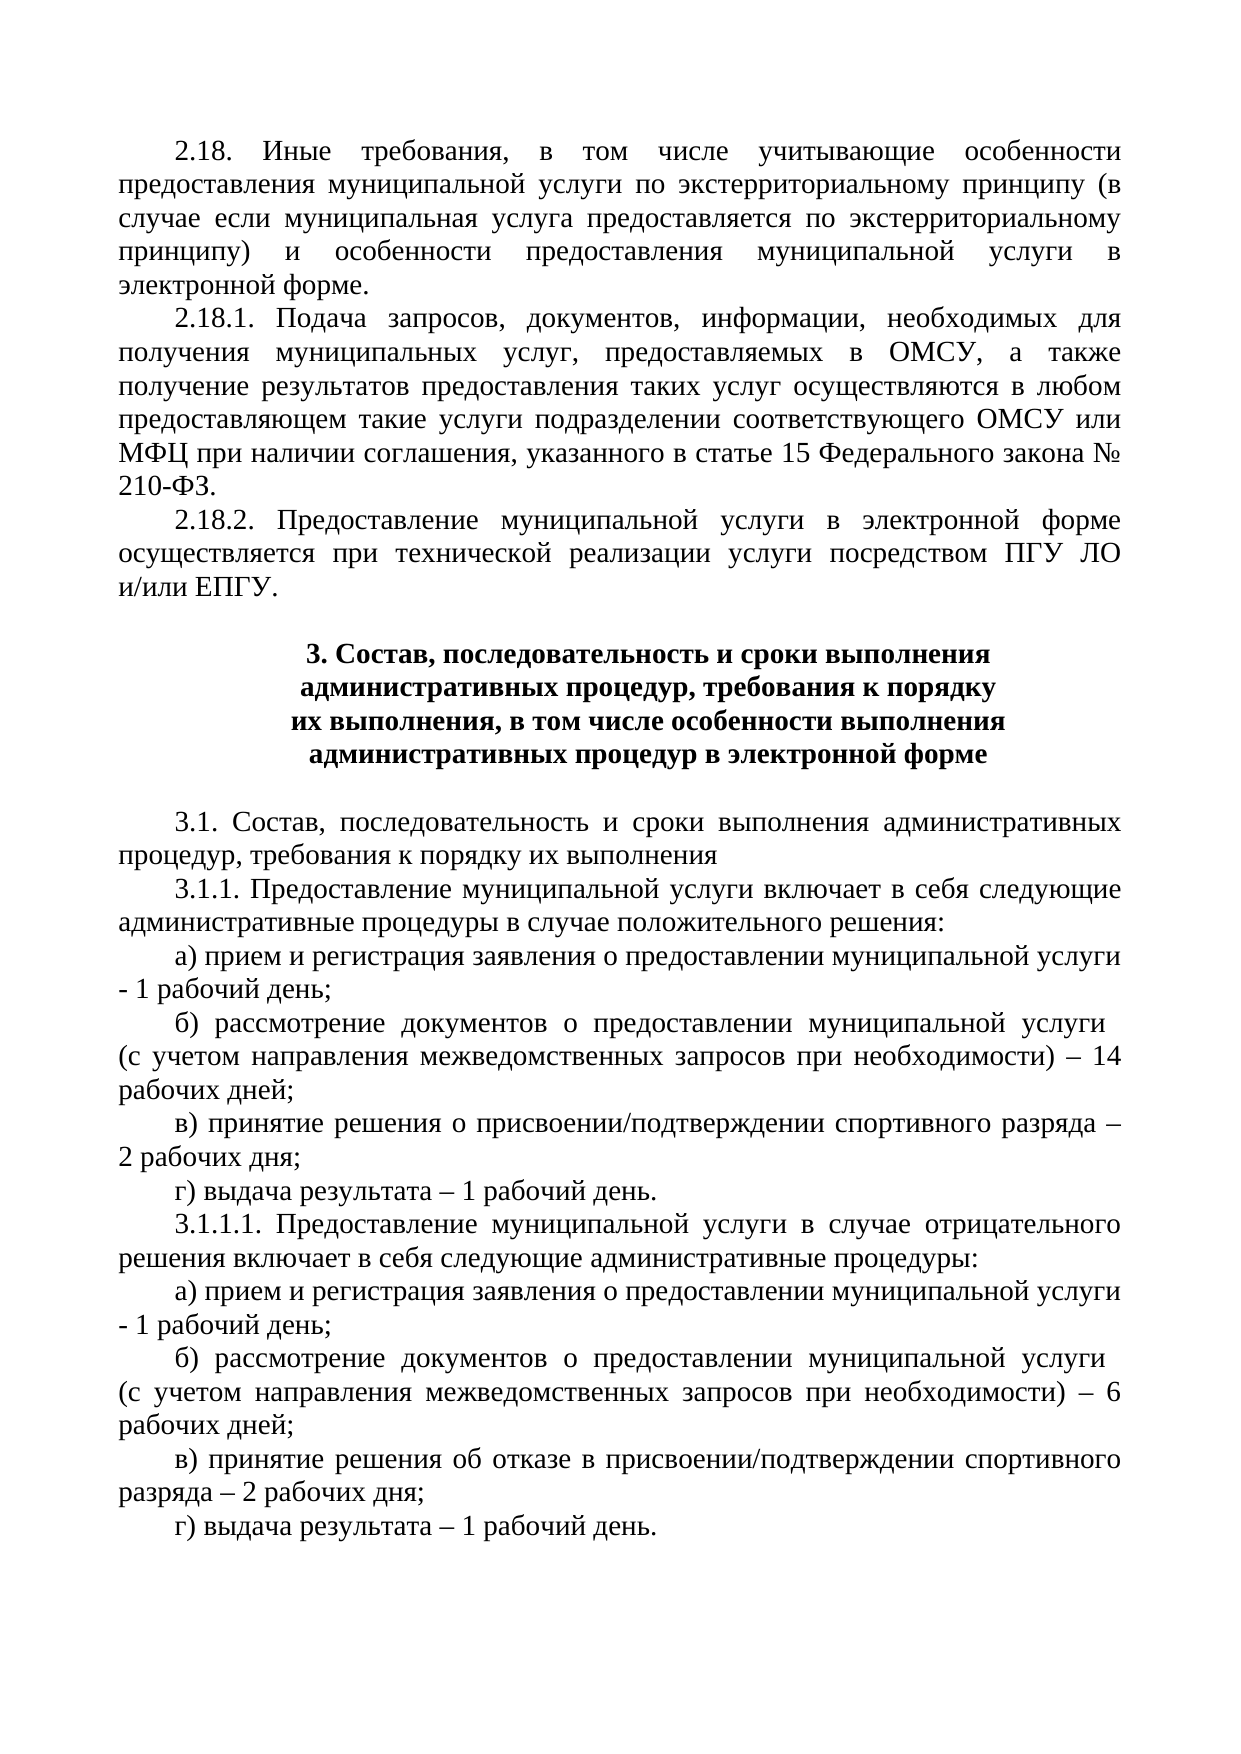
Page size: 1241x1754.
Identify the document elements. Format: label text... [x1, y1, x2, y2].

text 3. Состав, последовательность и сроки выполнения [118, 636, 1122, 669]
text б) рассмотрение документов о предоставлении муниципальной услуги (с учетом направления межведомственных запросов при необходимости) – 14 рабочих дней; [118, 1005, 1122, 1106]
text г) выдача результата – 1 рабочий день. [118, 1508, 1122, 1542]
text б) рассмотрение документов о предоставлении муниципальной услуги (с учетом направления межведомственных запросов при необходимости) – 6 рабочих дней; [118, 1340, 1122, 1441]
text 3.1.1.1. Предоставление муниципальной услуги в случае отрицательного решения включает в себя следующие административные процедуры: [118, 1206, 1122, 1273]
text административных процедур, требования к порядку [118, 669, 1122, 703]
text 2.18.1. Подача запросов, документов, информации, необходимых для получения муниципальных услуг, предоставляемых в ОМСУ, а также получение результатов предоставления таких услуг осуществляются в любом предоставляющем такие услуги подразделении соответствующего ОМСУ или МФЦ при наличии соглашения, указанного в статье 15 Федерального закона № 210-ФЗ. [118, 301, 1122, 502]
text 2.18.2. Предоставление муниципальной услуги в электронной форме осуществляется при технической реализации услуги посредством ПГУ ЛО и/или ЕПГУ. [118, 502, 1122, 602]
text 3.1. Состав, последовательность и сроки выполнения административных процедур, требования к порядку их выполнения [118, 804, 1122, 871]
text их выполнения, в том числе особенности выполнения [118, 703, 1122, 737]
text 3.1.1. Предоставление муниципальной услуги включает в себя следующие административные процедуры в случае положительного решения: [118, 871, 1122, 938]
text г) выдача результата – 1 рабочий день. [118, 1173, 1122, 1206]
text в) принятие решения о присвоении/подтверждении спортивного разряда – 2 рабочих дня; [118, 1106, 1122, 1173]
text административных процедур в электронной форме [118, 737, 1122, 770]
text а) прием и регистрация заявления о предоставлении муниципальной услуги - 1 рабочий день; [118, 1273, 1122, 1340]
text а) прием и регистрация заявления о предоставлении муниципальной услуги - 1 рабочий день; [118, 938, 1122, 1005]
text в) принятие решения об отказе в присвоении/подтверждении спортивного разряда – 2 рабочих дня; [118, 1441, 1122, 1508]
text 2.18. Иные требования, в том числе учитывающие особенности предоставления муниципальной услуги по экстерриториальному принципу (в случае если муниципальная услуга предоставляется по экстерриториальному принципу) и особенности предоставления муниципальной услуги в электронной форме. [118, 133, 1122, 301]
